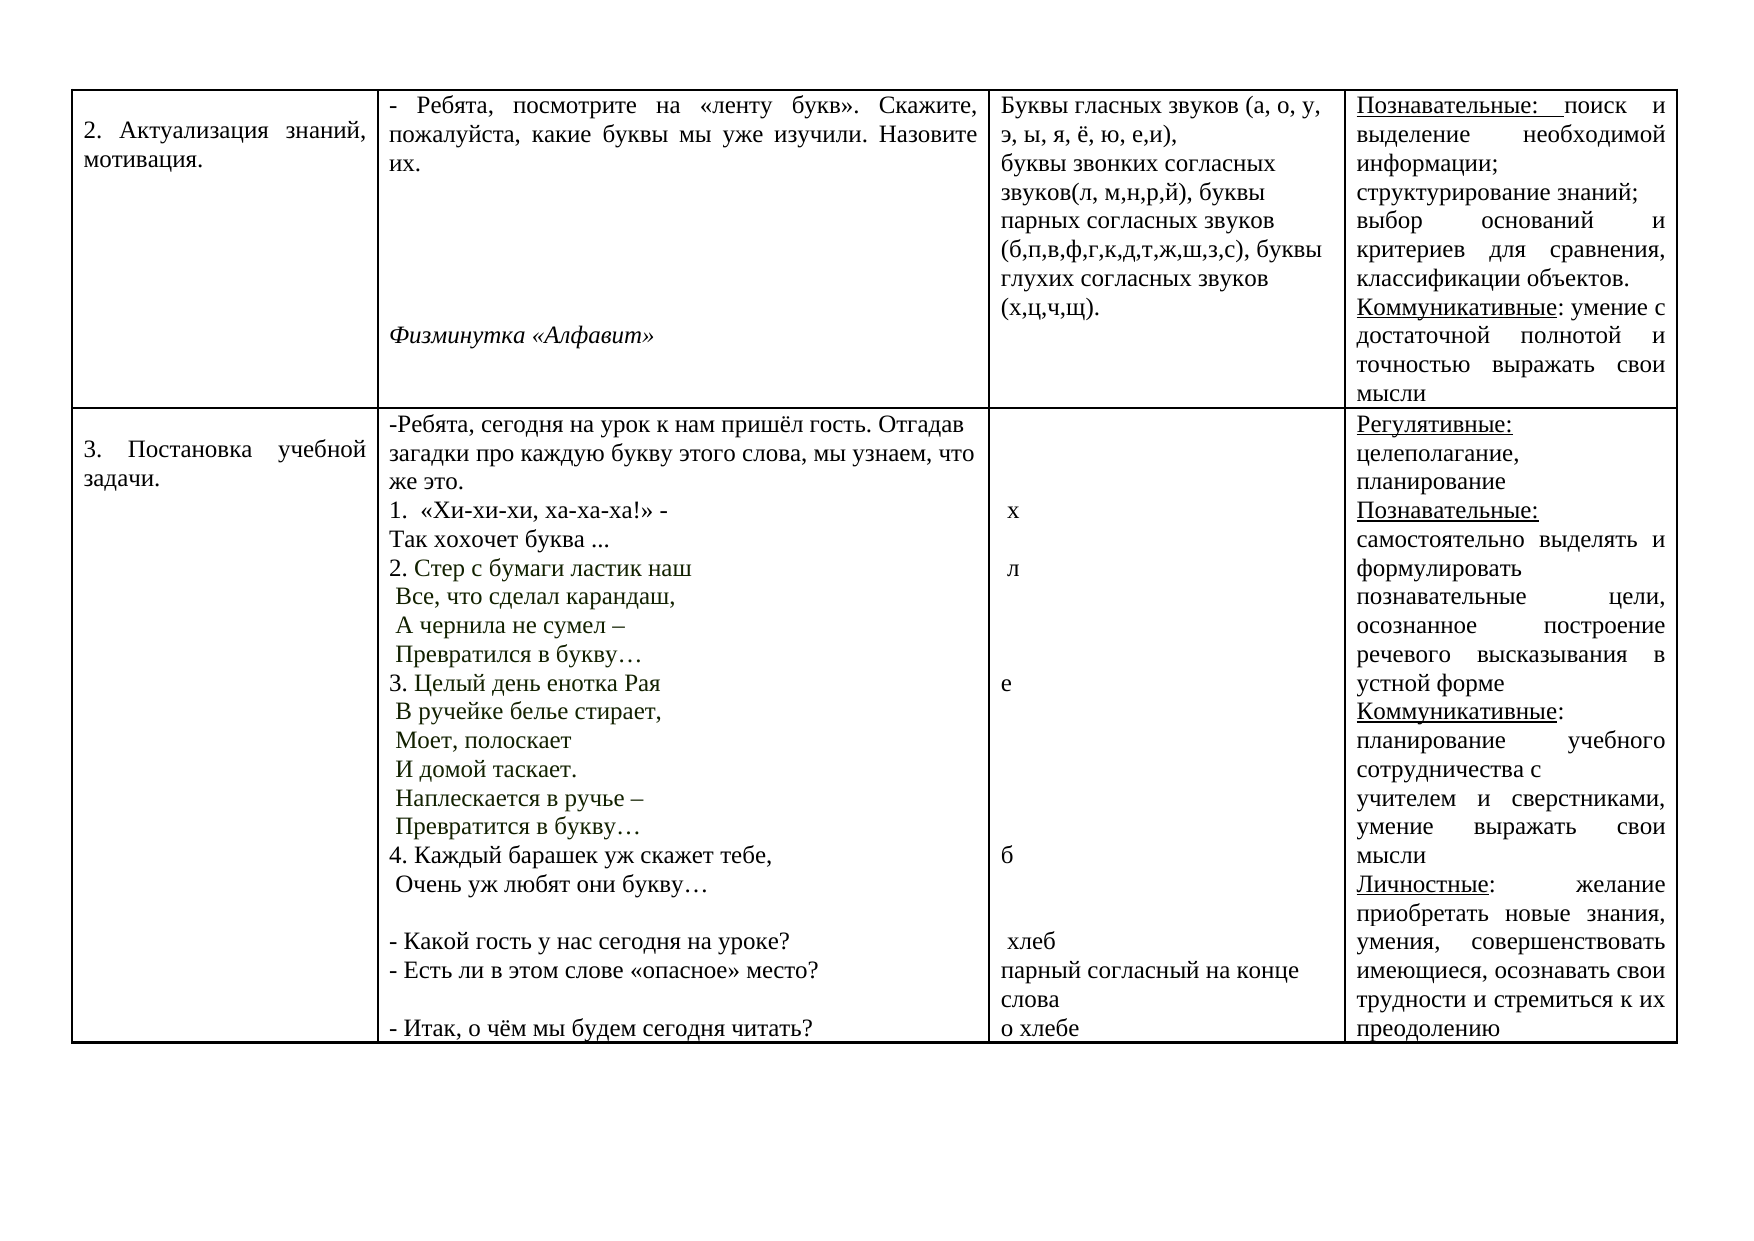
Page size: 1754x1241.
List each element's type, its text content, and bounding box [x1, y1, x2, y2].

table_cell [73, 409, 377, 1041]
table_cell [1346, 409, 1676, 1041]
table_cell - Ребята, посмотрите на «ленту букв». Скажите, пожалуйста, какие буквы мы уже изучили. Назовите их. Физминутка «Алфавит» [379, 91, 988, 407]
table_cell Буквы гласных звуков (а, о, у, э, ы, я, ё, ю, е,и), буквы звонких согласных звуков(л, м,н,р,й), буквы парных согласных звуков (б,п,в,ф,г,к,д,т,ж,ш,з,с), буквы глухих согласных звуков (х,ц,ч,щ). [990, 91, 1344, 407]
table_cell 2. Актуализация знаний, мотивация. [73, 91, 377, 407]
table_cell Познавательные: поиск и выделение необходимой информации; структурирование знаний; выбор оснований и критериев для сравнения, классификации объектов. Коммуникативные: умение с достаточной полнотой и точностью выражать свои мысли [1346, 91, 1676, 407]
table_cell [990, 409, 1344, 1041]
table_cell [379, 409, 988, 1041]
